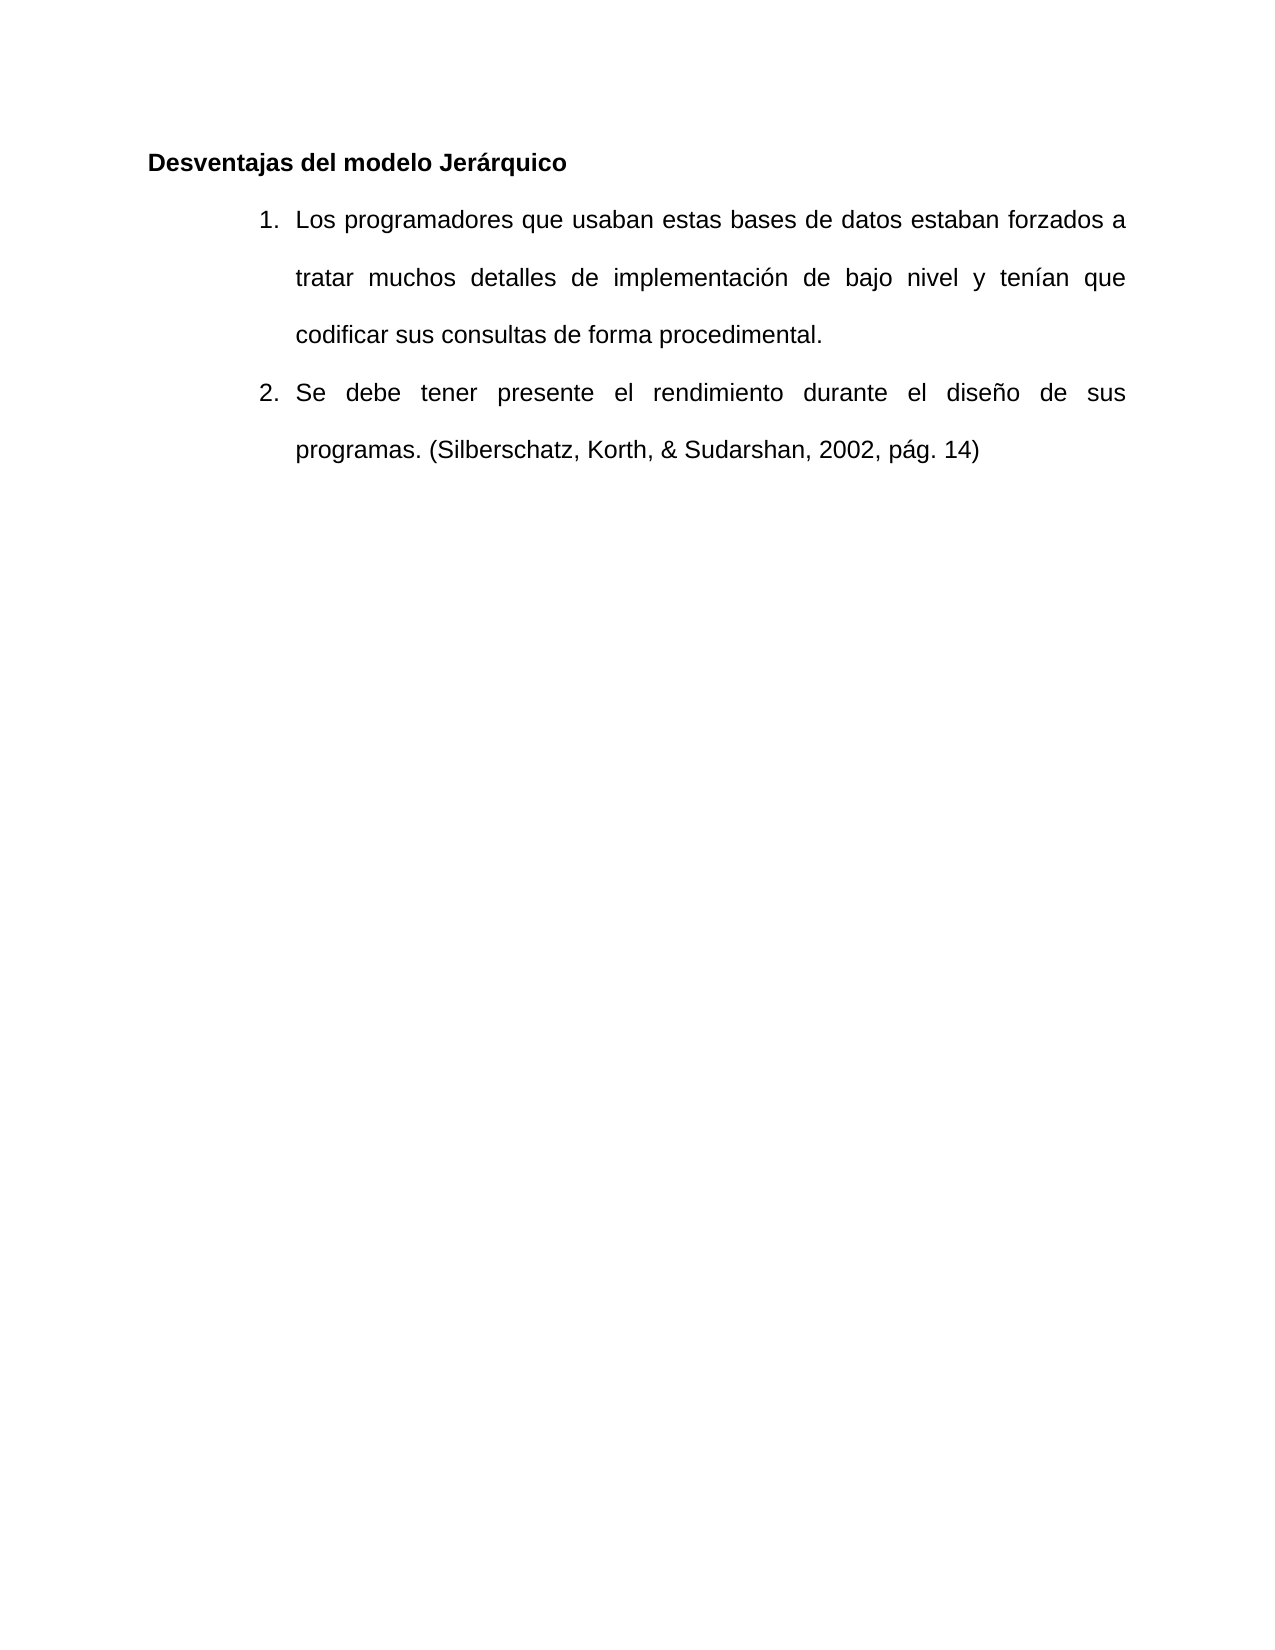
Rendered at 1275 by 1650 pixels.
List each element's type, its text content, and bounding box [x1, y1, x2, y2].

list Los programadores que usaban estas bases de datos estaban forzados a tratar muchos detalles de implementación de bajo nivel y tenían que codificar sus consultas de forma procedimental. [259, 205, 1127, 349]
list Se debe tener presente el rendimiento durante el diseño de sus programas. [259, 378, 1127, 464]
text Desventajas del modelo Jerárquico [148, 148, 1127, 176]
